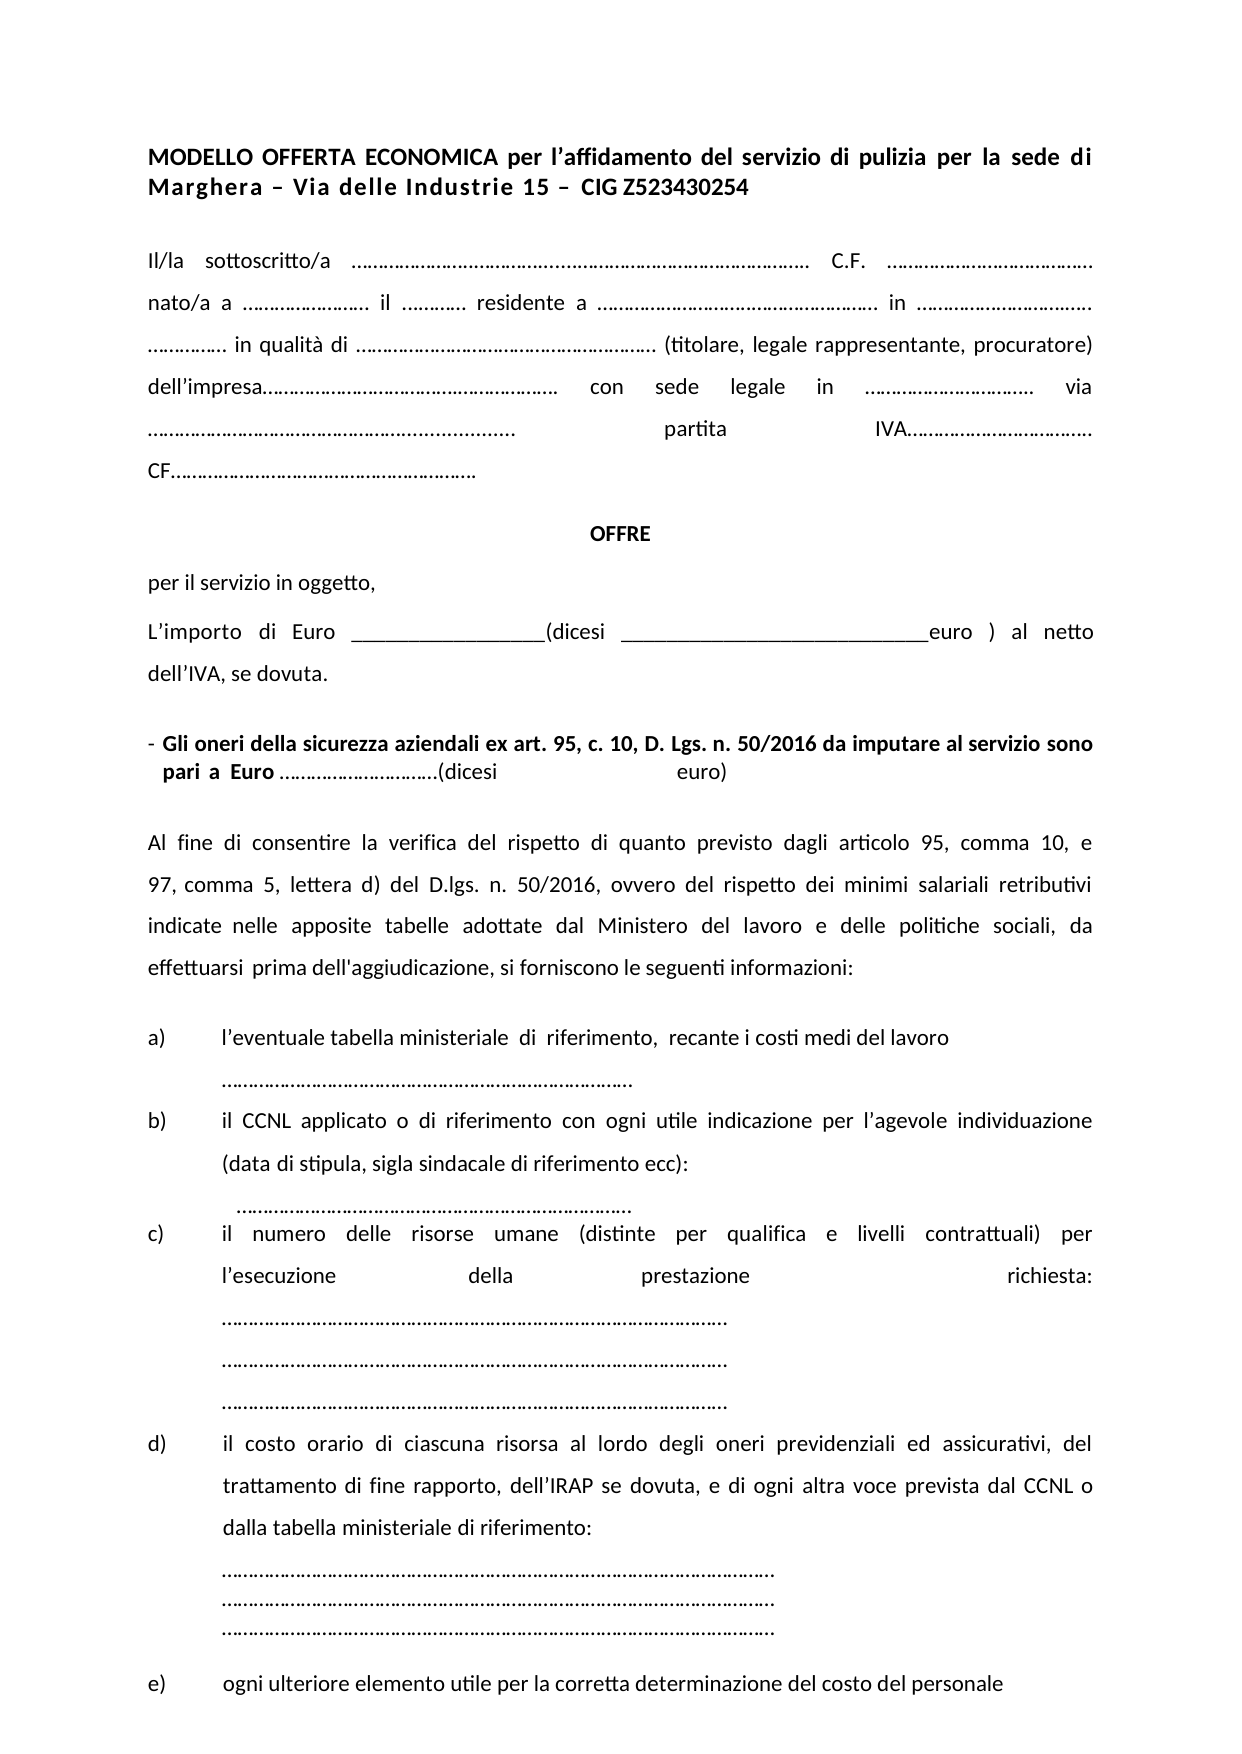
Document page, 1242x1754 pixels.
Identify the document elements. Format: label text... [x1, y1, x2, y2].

text - Gli oneri della sicurezza aziendali ex art. 95, c. 10, D. Lgs. n. 50/2016 da imputare al servizio sono pari a Euro …………………………(dicesi euro) [148, 729, 1093, 785]
text …………………………………………………………………………………………… [148, 1555, 1093, 1583]
text …………………………………………………………………………………… [148, 1387, 1093, 1415]
text L’importo di Euro _________________(dicesi ___________________________euro ) al netto dell’IVA, se dovuta. [148, 617, 1094, 687]
text MODELLO OFFERTA ECONOMICA per l’affidamento del servizio di pulizia per la sede di Marghera – Via delle Industrie 15 – CIG Z523430254 [148, 141, 1093, 202]
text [148, 1613, 1093, 1641]
list il costo orario di ciascuna risorsa al lordo degli oneri previdenziali ed assicurativi, del trattamento di fine rapporto, dell’IRAP se dovuta, e di ogni altra voce prevista dal CCNL o dalla tabella ministeriale di riferimento: [148, 1429, 1093, 1541]
text …………………………………………………………………… [148, 1065, 1093, 1093]
list il numero delle risorse umane (distinte per qualifica e livelli contrattuali) per l’esecuzione della prestazione richiesta: …………………………………………………………………………………… [148, 1219, 1093, 1331]
text Al fine di consentire la verifica del rispetto di quanto previsto dagli articolo 95, comma 10, e 97, comma 5, lettera d) del D.lgs. n. 50/2016, ovvero del rispetto dei minimi salariali retributivi indicate nelle apposite tabelle adottate dal Ministero del lavoro e delle politiche sociali, da effettuarsi prima dell'aggiudicazione, si forniscono le seguenti informazioni: [148, 814, 1093, 981]
list il CCNL applicato o di riferimento con ogni utile indicazione per l’agevole individuazione (data di stipula, sigla sindacale di riferimento ecc): [148, 1107, 1093, 1177]
text …………………………………………………………………………………… [148, 1345, 1093, 1373]
text per il servizio in oggetto, [148, 568, 1093, 596]
text Il/la sottoscritto/a …………………..………….......…………………………………….. C.F. ………………………………… nato/a a …………………… il ...……… residente a ………………………..…………………… in ……………………….…..…………… in qualità di ………………………………………………… (titolare, legale rappresentante, procuratore) dell’impresa……………………………….………………. con sede legale in ………………………….. via ………………………………………….................... partita IVA…………………………….. CF…………………………………………………. [148, 246, 1093, 484]
list ogni ulteriore elemento utile per la corretta determinazione del costo del personale [148, 1669, 1093, 1697]
text ………………………………………………………………… [148, 1191, 1093, 1219]
text OFFRE [148, 519, 1093, 547]
text …………………………………………………………………………………………… [148, 1584, 1093, 1612]
list l’eventuale tabella ministeriale di riferimento, recante i costi medi del lavoro [148, 1023, 1093, 1051]
